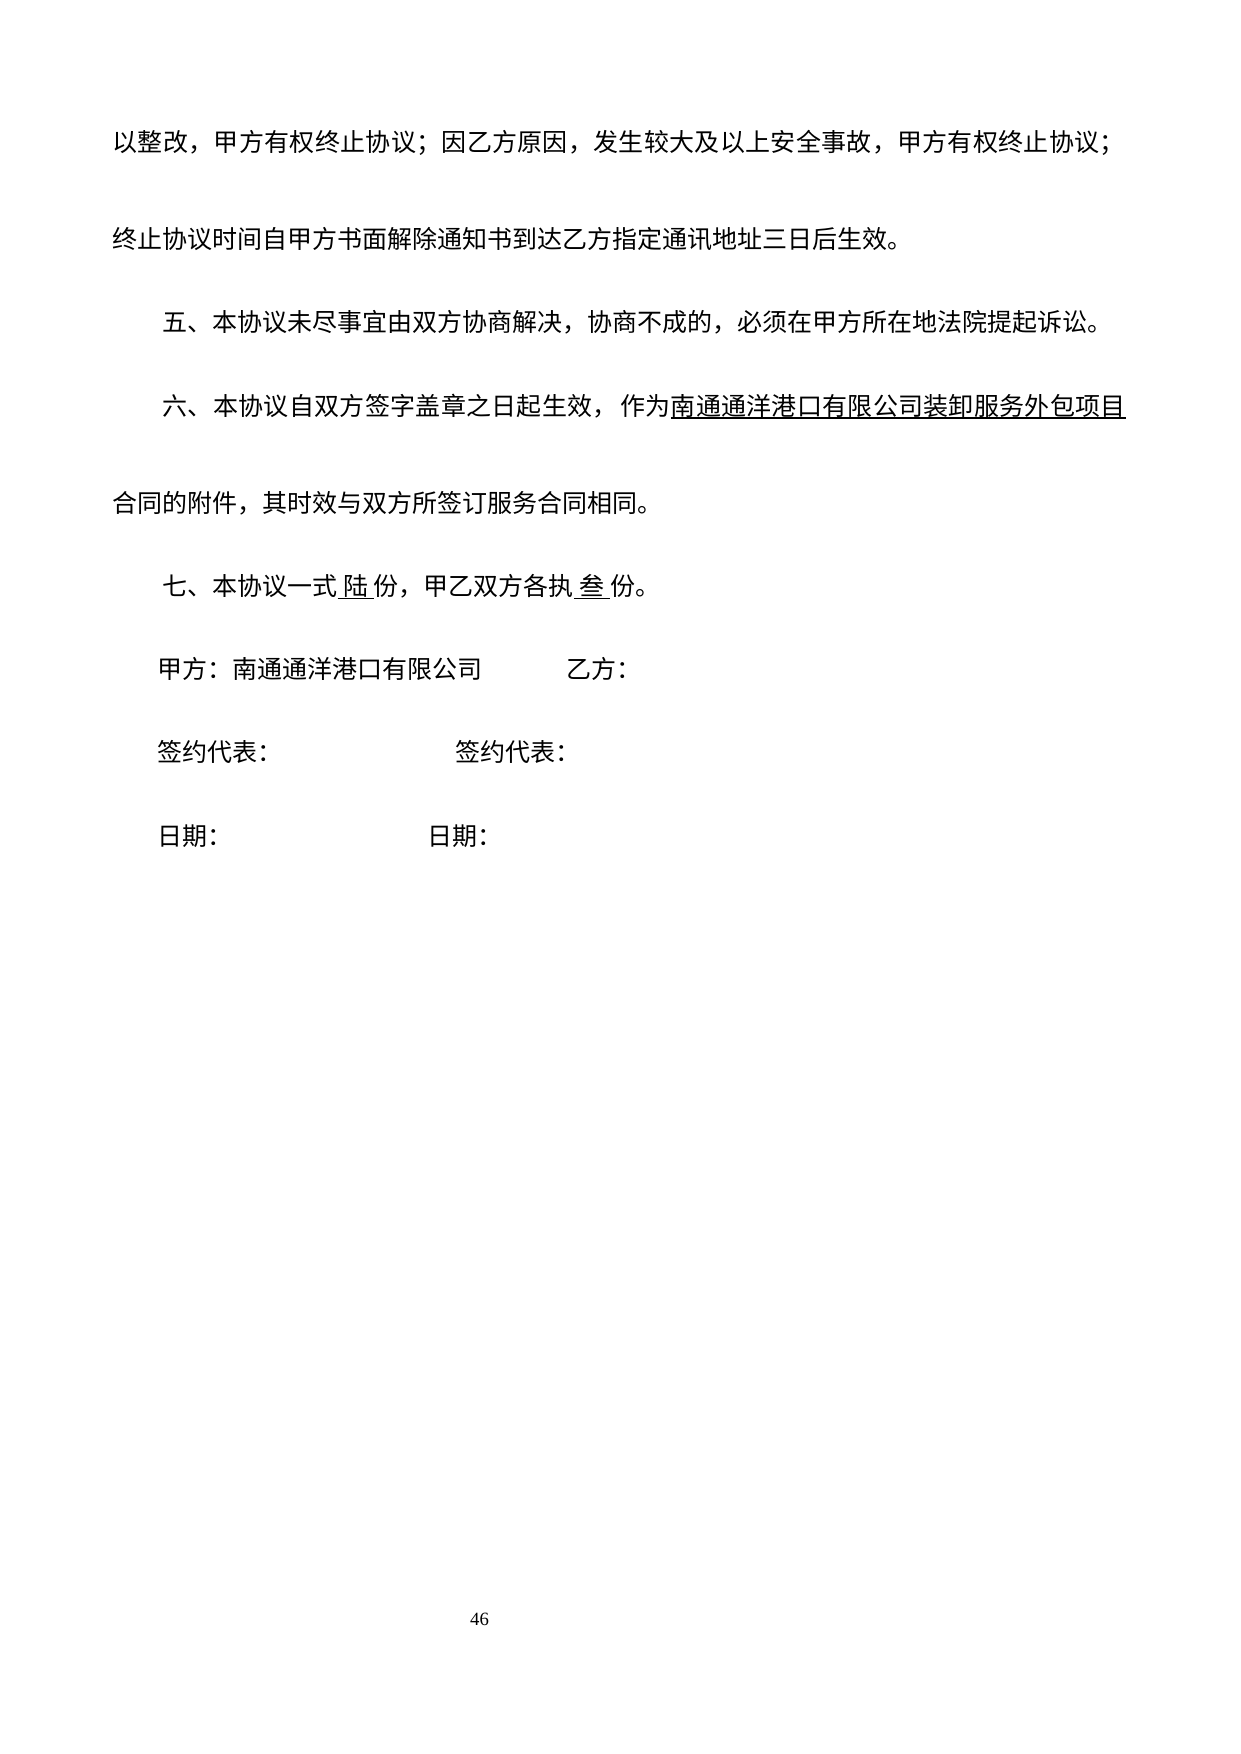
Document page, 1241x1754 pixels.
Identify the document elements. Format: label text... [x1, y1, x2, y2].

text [112, 108, 1128, 270]
text 日期： 日期： [112, 802, 1128, 867]
text 七、本协议一式 陆 份，甲乙双方各执 叁 份。 [112, 552, 1128, 617]
text 六、本协议自双方签字盖章之日起生效，作为南通通洋港口有限公司装卸服务外包项目合同的附件，其时效与双方所签订服务合同相同。 [112, 372, 1128, 534]
text 五、本协议未尽事宜由双方协商解决，协商不成的，必须在甲方所在地法院提起诉讼。 [112, 288, 1128, 353]
text 签约代表： 签约代表： [112, 718, 1128, 783]
text 甲方：南通通洋港口有限公司 乙方： [112, 635, 1128, 700]
